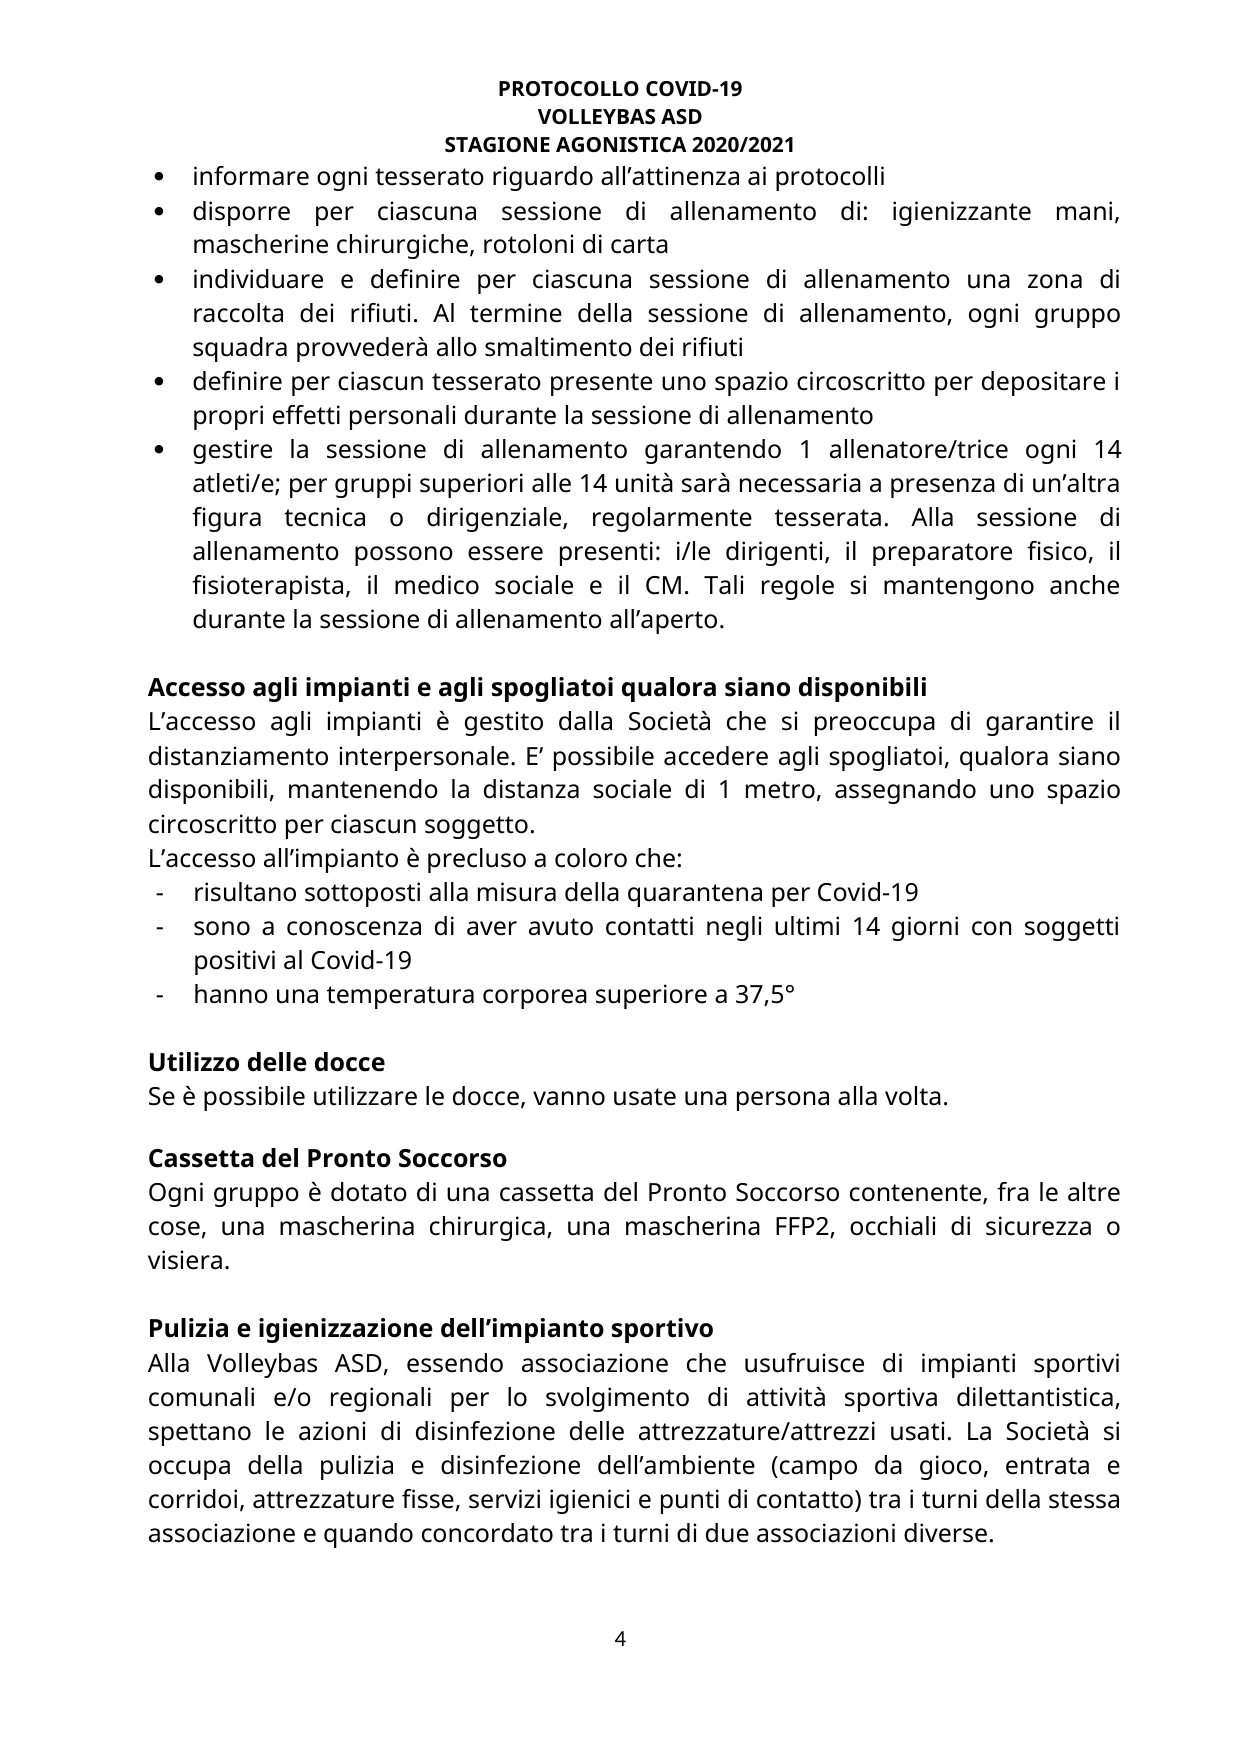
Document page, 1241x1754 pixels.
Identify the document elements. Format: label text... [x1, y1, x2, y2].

text Accesso agli impianti e agli spogliatoi qualora siano disponibili [148, 670, 1122, 704]
text L’accesso all’impianto è precluso a coloro che: [148, 840, 1122, 874]
text Pulizia e igienizzazione dell’impianto sportivo [148, 1311, 1122, 1345]
list risultano sottoposti alla misura della quarantena per Covid-19 [156, 874, 1122, 908]
list disporre per ciascuna sessione di allenamento di: igienizzante mani, mascherine chirurgiche, rotoloni di carta [154, 193, 1122, 261]
list informare ogni tesserato riguardo all’attinenza ai protocolli [154, 159, 1122, 193]
text Ogni gruppo è dotato di una cassetta del Pronto Soccorso contenente, fra le altre cose, una mascherina chirurgica, una mascherina FFP2, occhiali di sicurezza o visiera. [148, 1175, 1122, 1277]
list sono a conoscenza di aver avuto contatti negli ultimi 14 giorni con soggetti positivi al Covid-19 [156, 908, 1122, 977]
list individuare e definire per ciascuna sessione di allenamento una zona di raccolta dei rifiuti. Al termine della sessione di allenamento, ogni gruppo squadra provvederà allo smaltimento dei rifiuti [154, 261, 1122, 363]
text L’accesso agli impianti è gestito dalla Società che si preoccupa di garantire il distanziamento interpersonale. E’ possibile accedere agli spogliatoi, qualora siano disponibili, mantenendo la distanza sociale di 1 metro, assegnando uno spazio circoscritto per ciascun soggetto. [148, 704, 1122, 840]
text Alla Volleybas ASD, essendo associazione che usufruisce di impianti sportivi comunali e/o regionali per lo svolgimento di attività sportiva dilettantistica, spettano le azioni di disinfezione delle attrezzature/attrezzi usati. La Società si occupa della pulizia e disinfezione dell’ambiente (campo da gioco, entrata e corridoi, attrezzature fisse, servizi igienici e punti di contatto) tra i turni della stessa associazione e quando concordato tra i turni di due associazioni diverse. [148, 1345, 1122, 1549]
text Se è possibile utilizzare le docce, vanno usate una persona alla volta. [148, 1079, 1122, 1113]
list definire per ciascun tesserato presente uno spazio circoscritto per depositare i propri effetti personali durante la sessione di allenamento [154, 363, 1122, 432]
text Cassetta del Pronto Soccorso [148, 1141, 1122, 1175]
text Utilizzo delle docce [148, 1045, 1122, 1079]
list gestire la sessione di allenamento garantendo 1 allenatore/trice ogni 14 atleti/e; per gruppi superiori alle 14 unità sarà necessaria a presenza di un’altra figura tecnica o dirigenziale, regolarmente tesserata. Alla sessione di allenamento possono essere presenti: i/le dirigenti, il preparatore fisico, il fisioterapista, il medico sociale e il CM. Tali regole si mantengono anche durante la sessione di allenamento all’aperto. [154, 432, 1122, 636]
list hanno una temperatura corporea superiore a 37,5° [156, 977, 1122, 1011]
